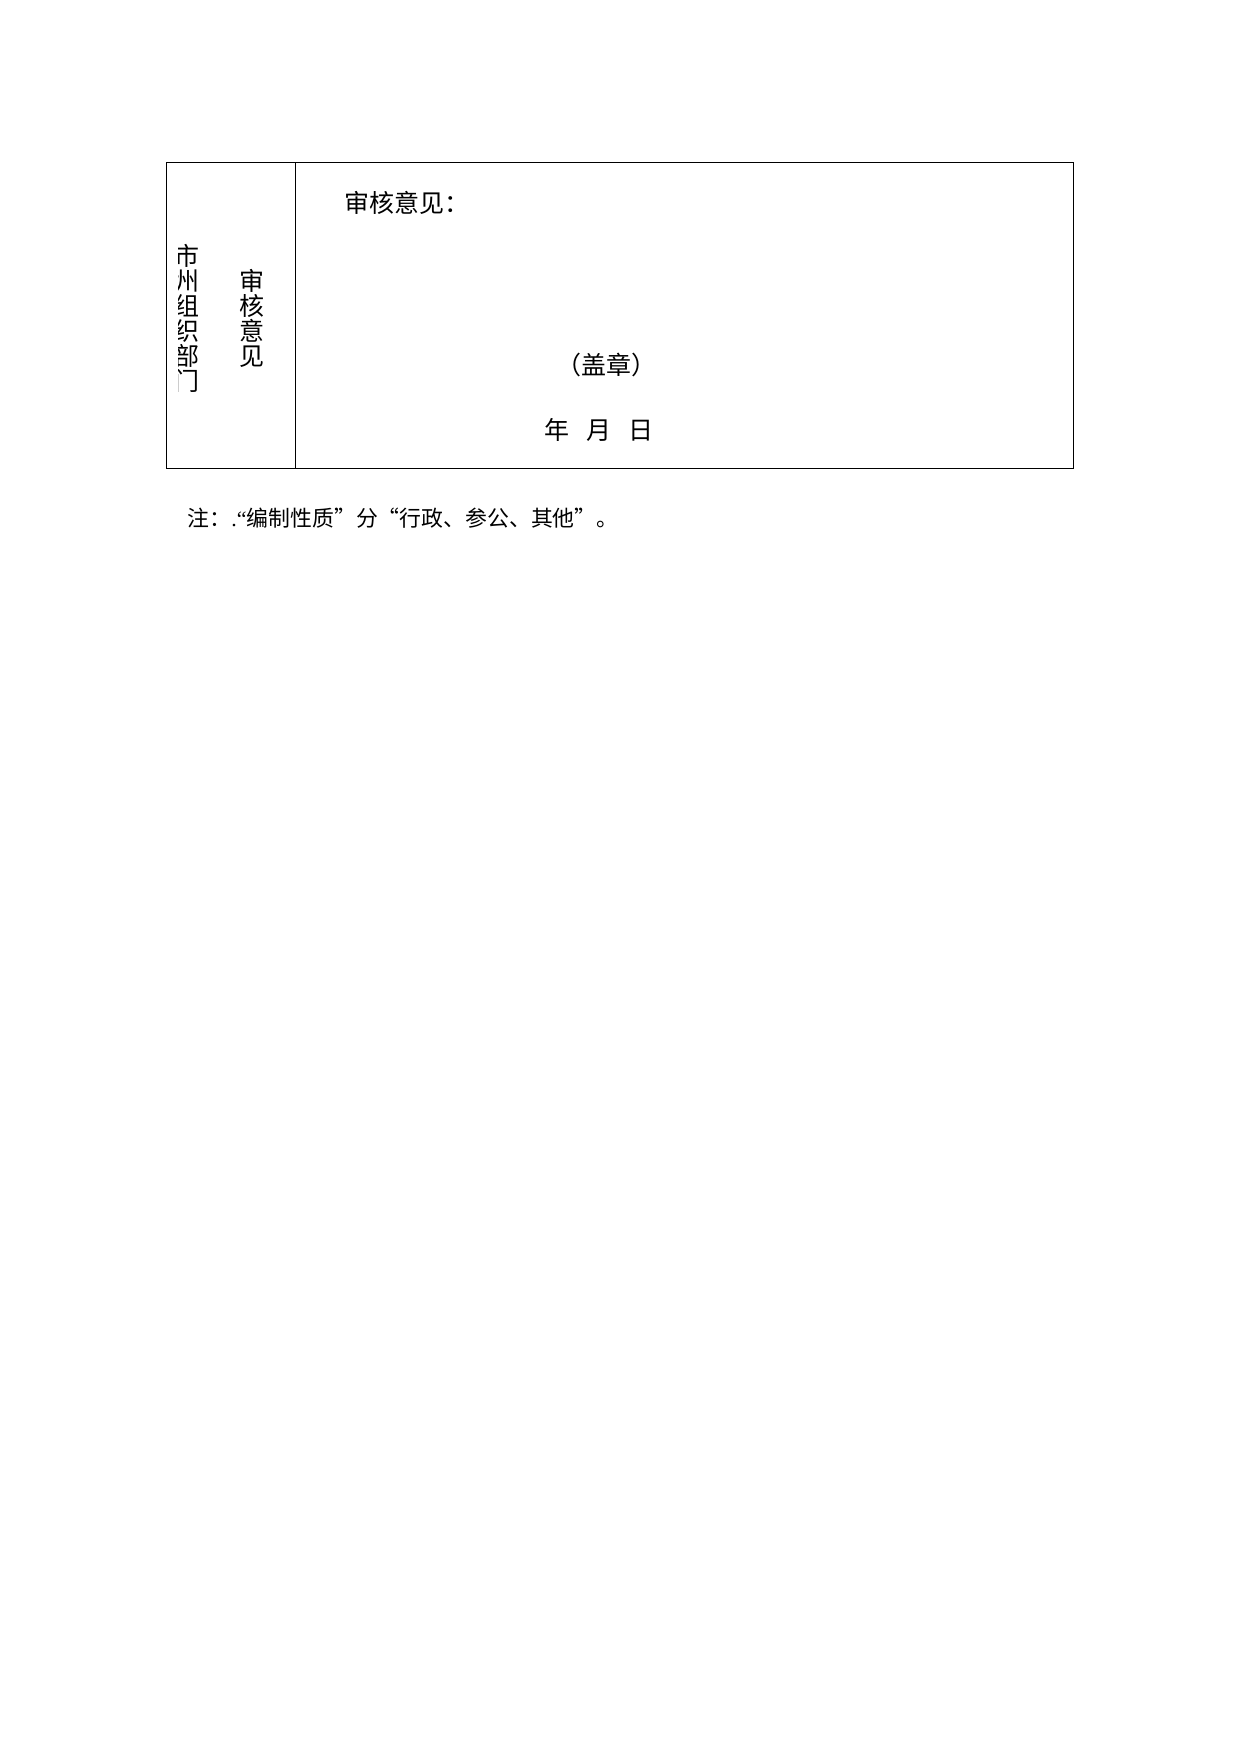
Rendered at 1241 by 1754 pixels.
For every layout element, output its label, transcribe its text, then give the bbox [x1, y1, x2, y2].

table_cell 审核意见： （盖章） 年 月 日 [296, 163, 1073, 467]
text 注：.“编制性质”分“行政、参公、其他”。 [187, 501, 1053, 533]
table_cell 审核意见 市州组织部门 [167, 163, 295, 467]
